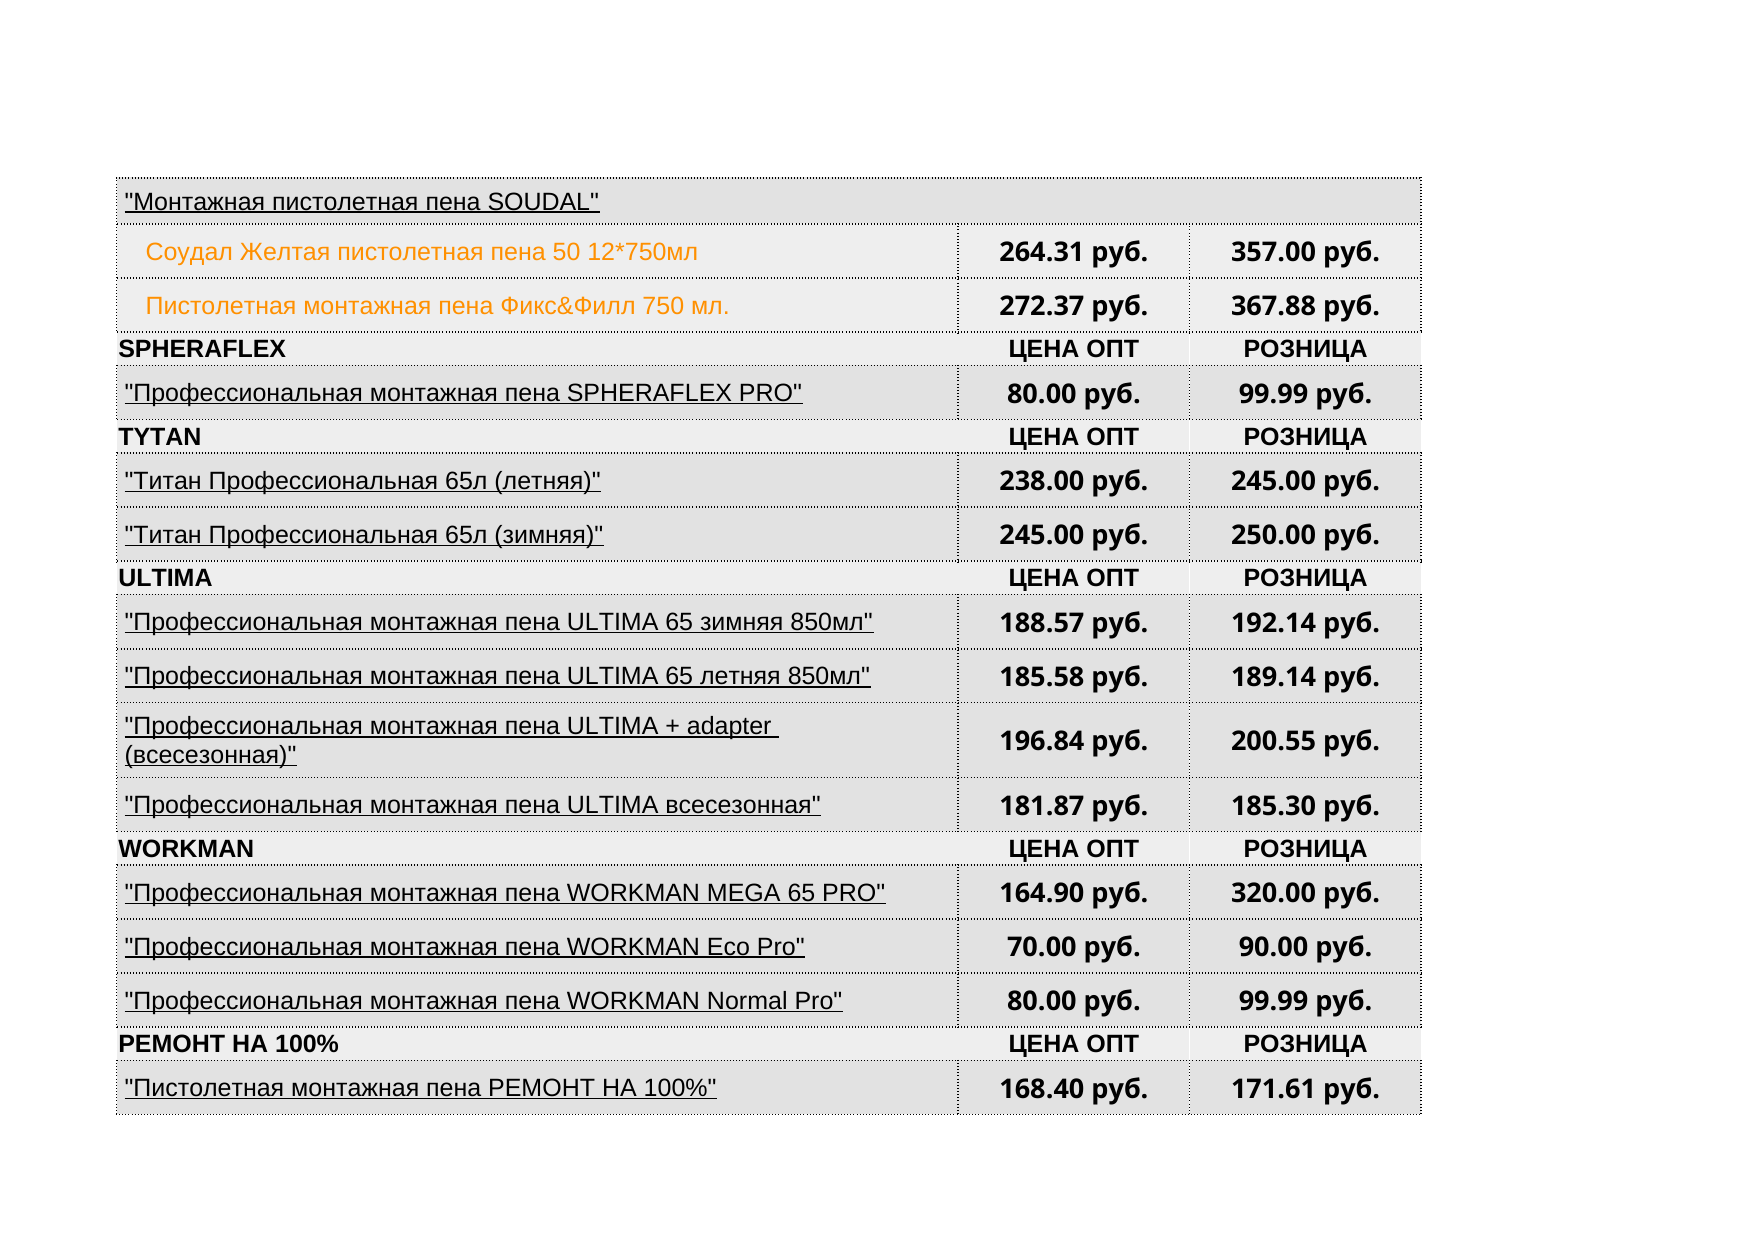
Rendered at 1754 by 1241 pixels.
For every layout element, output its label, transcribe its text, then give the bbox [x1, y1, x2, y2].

table_cell "Титан Профессиональная 65л (летняя)" [117, 452, 958, 506]
table_cell 250.00 руб. [1190, 506, 1421, 560]
table_cell 171.61 руб. [1190, 1060, 1421, 1114]
table_cell 181.87 руб. [958, 777, 1189, 831]
table_cell 367.88 руб. [1190, 277, 1421, 331]
table_cell "Профессиональная монтажная пена WORKMAN Eco Pro" [117, 918, 958, 972]
table_cell ЦЕНА ОПТ [958, 831, 1189, 864]
table_cell 320.00 руб. [1190, 864, 1421, 918]
table_cell 164.90 руб. [958, 864, 1189, 918]
table_cell ЦЕНА ОПТ [958, 419, 1189, 452]
table_cell 196.84 руб. [958, 702, 1189, 777]
table_cell 90.00 руб. [1190, 918, 1421, 972]
table_cell РОЗНИЦА [1190, 831, 1421, 864]
table_cell РОЗНИЦА [1190, 1026, 1421, 1060]
table_cell "Пистолетная монтажная пена РЕМОНТ НА 100%" [117, 1060, 958, 1114]
table_cell 192.14 руб. [1190, 594, 1421, 648]
table_cell "Монтажная пистолетная пена SOUDAL" [117, 177, 1421, 223]
table_cell 185.58 руб. [958, 648, 1189, 702]
table_cell РОЗНИЦА [1190, 560, 1421, 594]
table_cell 245.00 руб. [958, 506, 1189, 560]
table_cell TYTAN [117, 419, 958, 452]
table_cell РОЗНИЦА [1190, 331, 1421, 365]
table_cell "Профессиональная монтажная пена WORKMAN MEGA 65 PRO" [117, 864, 958, 918]
table_cell 238.00 руб. [958, 452, 1189, 506]
table_cell "Профессиональная монтажная пена ULTIMA всесезонная" [117, 777, 958, 831]
table_cell ULTIMA [117, 560, 958, 594]
table_cell 272.37 руб. [958, 277, 1189, 331]
table_cell "Профессиональная монтажная пена ULTIMA 65 летняя 850мл" [117, 648, 958, 702]
table_cell 357.00 руб. [1190, 223, 1421, 277]
table_cell РЕМОНТ НА 100% [117, 1026, 958, 1060]
table_cell 189.14 руб. [1190, 648, 1421, 702]
table_cell 168.40 руб. [958, 1060, 1189, 1114]
table_cell Соудал Желтая пистолетная пена 50 12*750мл [117, 223, 958, 277]
table_cell 185.30 руб. [1190, 777, 1421, 831]
table_cell 245.00 руб. [1190, 452, 1421, 506]
table_cell 99.99 руб. [1190, 972, 1421, 1026]
table_cell 70.00 руб. [958, 918, 1189, 972]
table_cell ЦЕНА ОПТ [958, 1026, 1189, 1060]
table_cell "Профессиональная монтажная пена SPHERAFLEX PRO" [117, 365, 958, 419]
table_cell WORKMAN [117, 831, 958, 864]
table_cell 80.00 руб. [958, 365, 1189, 419]
table_cell ЦЕНА ОПТ [958, 331, 1189, 365]
table_cell "Титан Профессиональная 65л (зимняя)" [117, 506, 958, 560]
table_cell "Профессиональная монтажная пена ULTIMA 65 зимняя 850мл" [117, 594, 958, 648]
table_cell 200.55 руб. [1190, 702, 1421, 777]
table_cell SPHERAFLEX [117, 331, 958, 365]
table_cell 99.99 руб. [1190, 365, 1421, 419]
table_cell 80.00 руб. [958, 972, 1189, 1026]
table_cell 188.57 руб. [958, 594, 1189, 648]
table_cell ЦЕНА ОПТ [958, 560, 1189, 594]
table_cell "Профессиональная монтажная пена WORKMAN Normal Pro" [117, 972, 958, 1026]
table_cell Пистолетная монтажная пена Фикс&Филл 750 мл. [117, 277, 958, 331]
table_cell 264.31 руб. [958, 223, 1189, 277]
table_cell "Профессиональная монтажная пена ULTIMA + adapter (всесезонная)" [117, 702, 958, 777]
table_cell РОЗНИЦА [1190, 419, 1421, 452]
